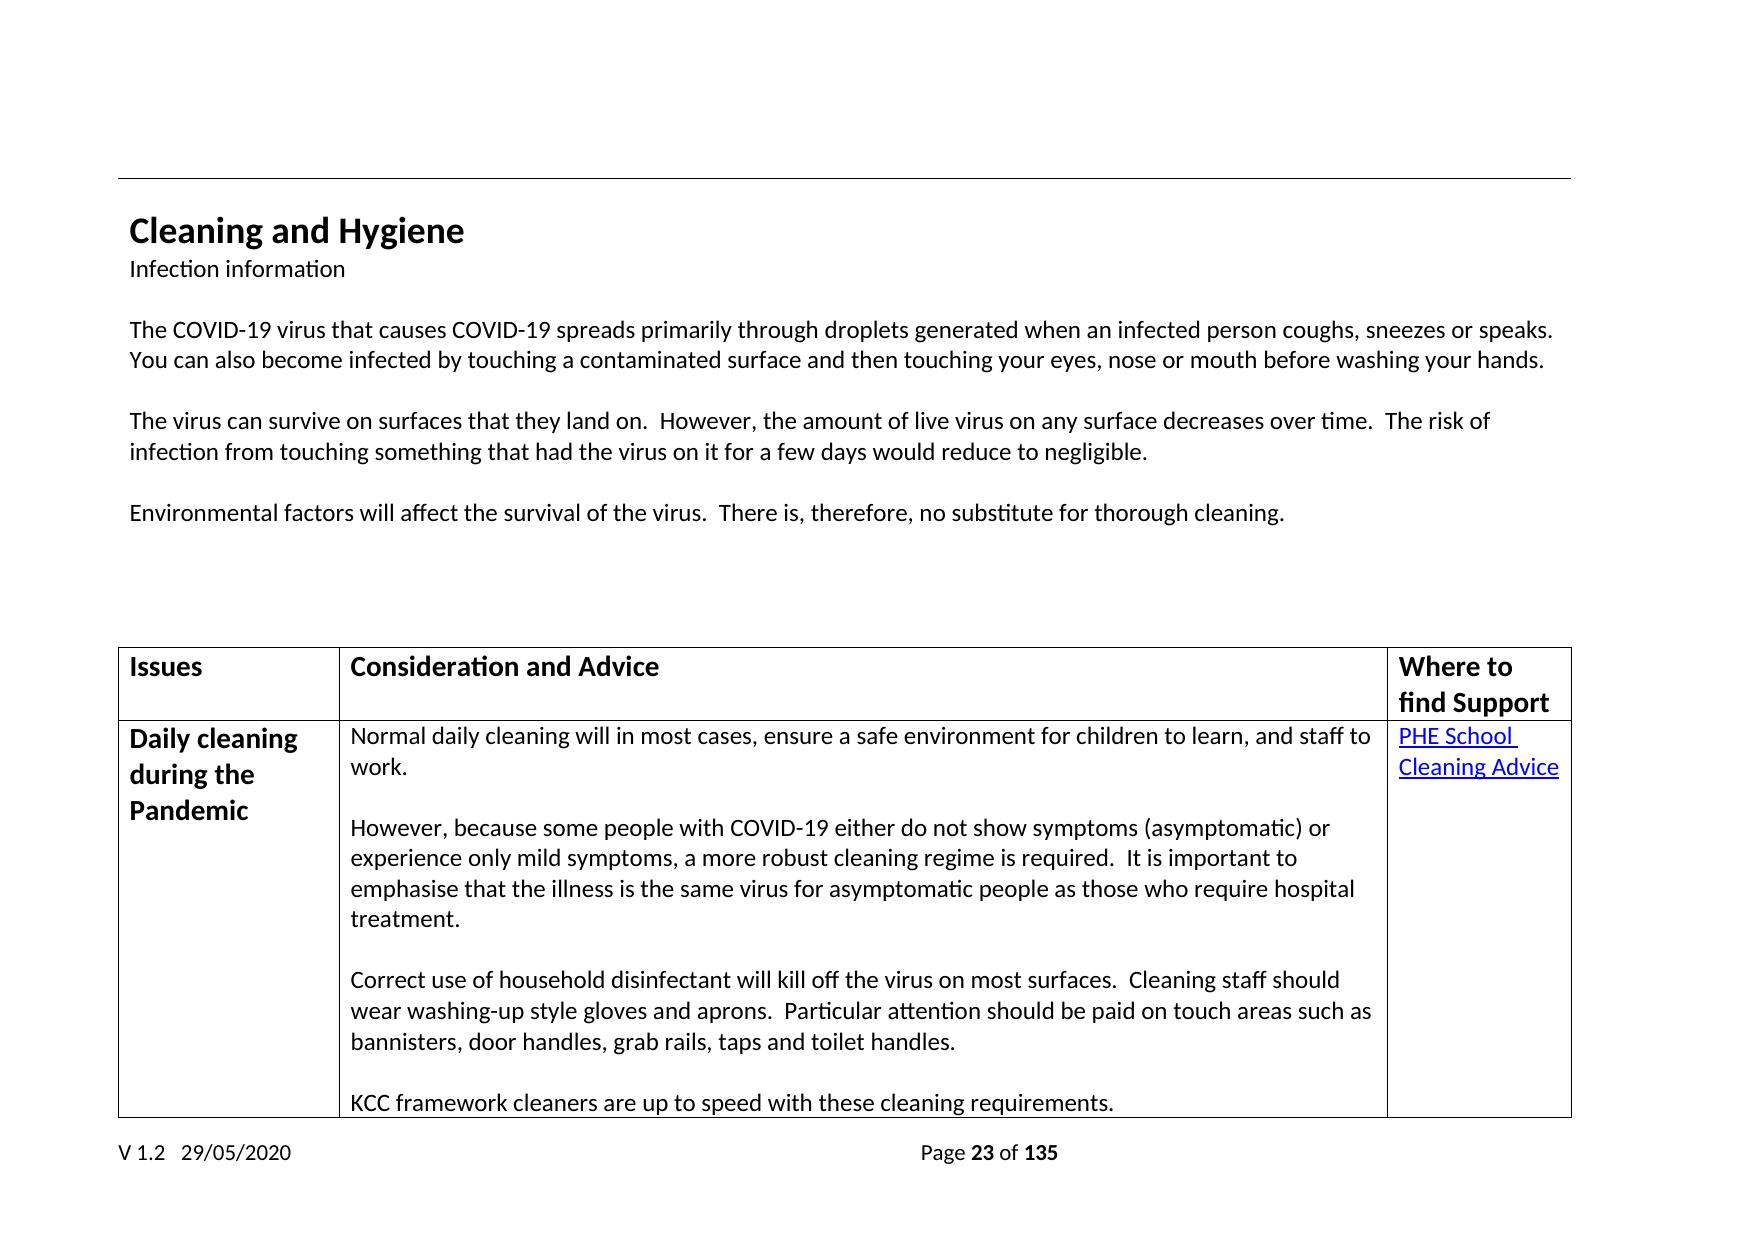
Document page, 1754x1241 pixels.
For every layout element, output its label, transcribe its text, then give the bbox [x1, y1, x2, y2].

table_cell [340, 721, 1387, 1117]
table_cell Issues [119, 648, 339, 719]
table_cell Where to find Support [1388, 648, 1571, 719]
table_header Cleaning and Hygiene Infection information The COVID-19 virus that causes COVID-19 spreads primarily through droplets generated when an infected person coughs, sneezes or speaks. You can also become infected by touching a contaminated surface and then touching your eyes, nose or mouth before washing your hands. The virus can survive on surfaces that they land on. However, the amount of live virus on any surface decreases over time. The risk of infection from touching something that had the virus on it for a few days would reduce to negligible. Environmental factors will affect the survival of the virus. There is, therefore, no substitute for thorough cleaning. [118, 179, 1571, 647]
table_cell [1388, 721, 1571, 1117]
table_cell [119, 721, 339, 1117]
table_cell Consideration and Advice [340, 648, 1387, 719]
